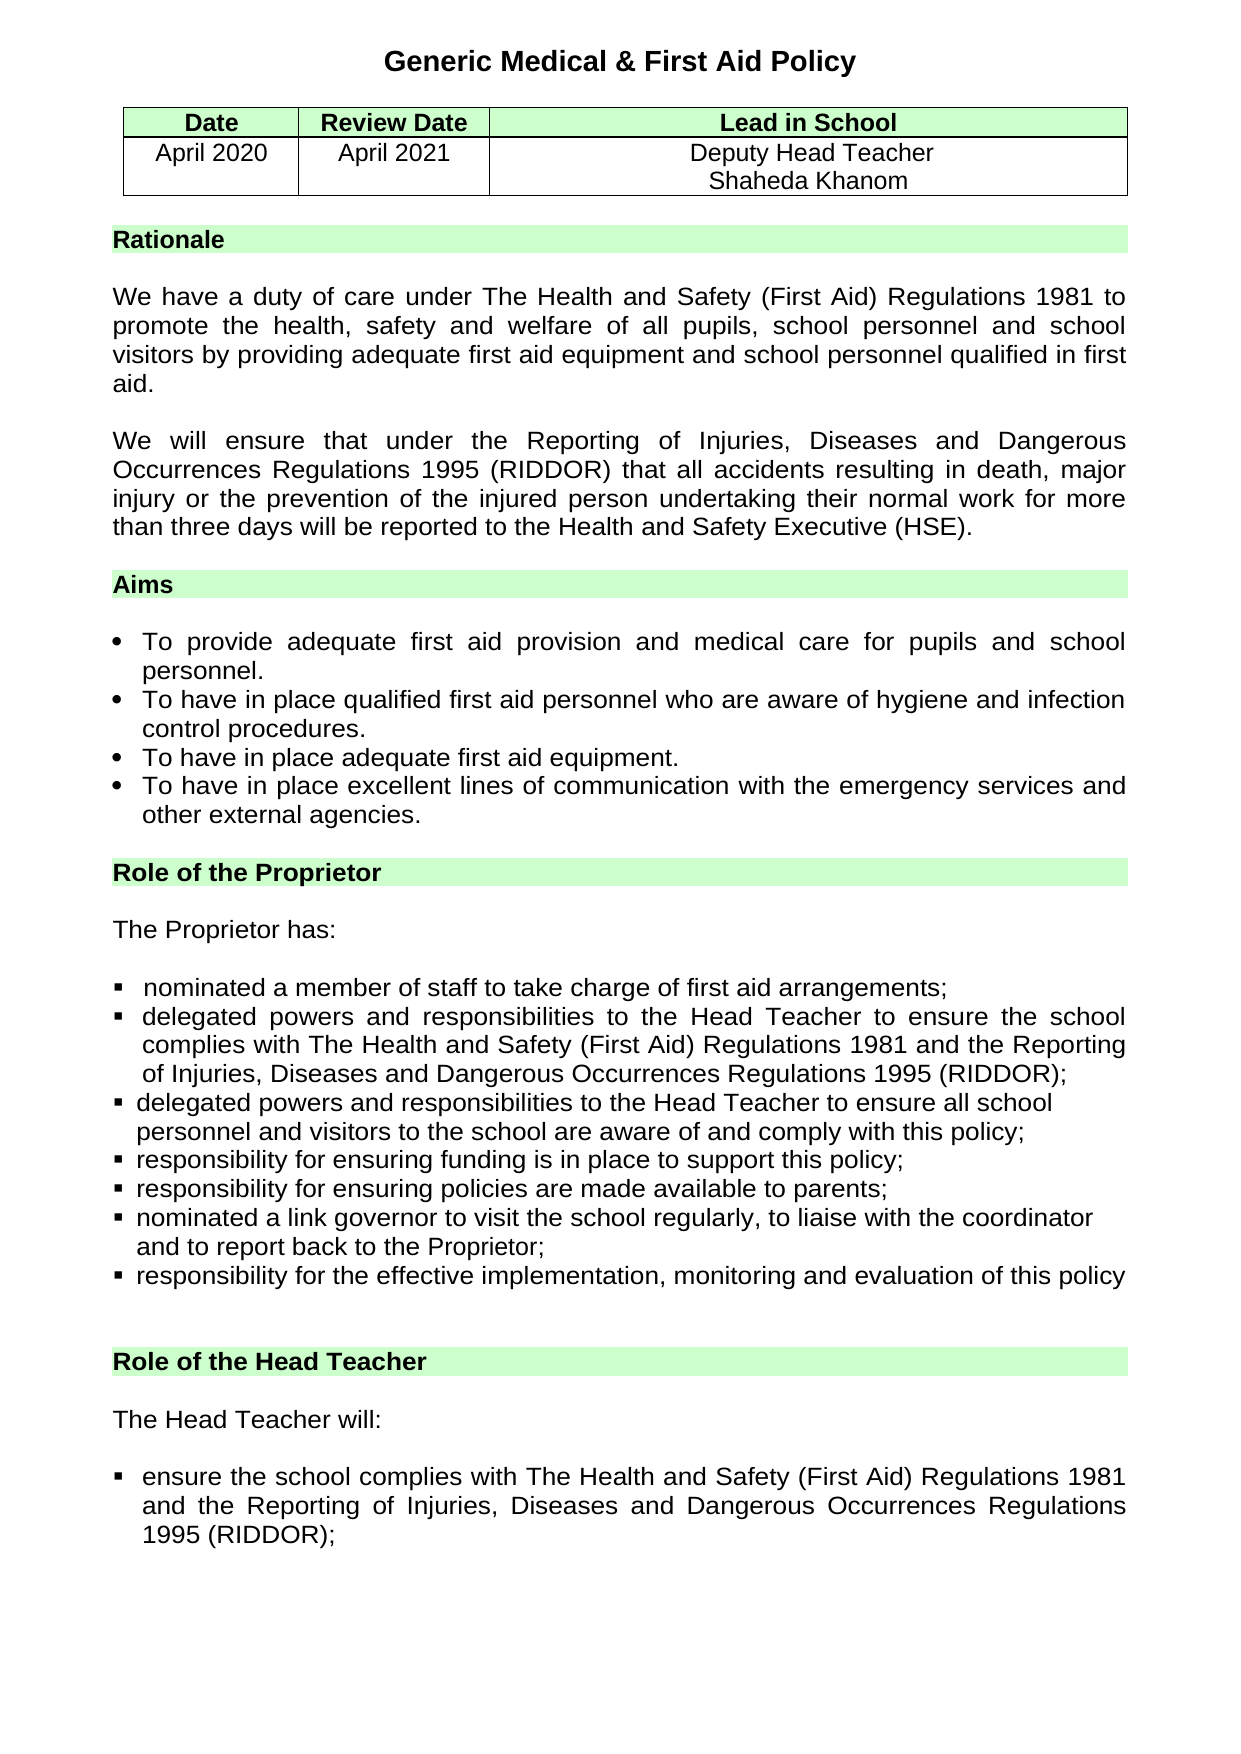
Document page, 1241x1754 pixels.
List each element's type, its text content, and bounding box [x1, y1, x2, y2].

table_header Generic Medical & First Aid Policy [112, 44, 1128, 78]
table_header Lead in School [490, 108, 1127, 136]
table_cell April 2020 [124, 138, 298, 195]
list delegated powers and responsibilities to the Head Teacher to ensure all school personnel and visitors to the school are aware of and comply with this policy; [112, 1088, 1128, 1146]
text Role of the Proprietor [112, 858, 1128, 886]
text Aims [112, 570, 1128, 598]
list nominated a link governor to visit the school regularly, to liaise with the coordinator and to report back to the Proprietor; [112, 1203, 1128, 1261]
list responsibility for ensuring policies are made available to parents; [112, 1174, 1128, 1203]
text We have a duty of care under The Health and Safety (First Aid) Regulations 1981 to promote the health, safety and welfare of all pupils, school personnel and school visitors by providing adequate first aid equipment and school personnel qualified in first aid. [112, 282, 1128, 397]
table_cell April 2021 [299, 138, 489, 195]
list responsibility for ensuring funding is in place to support this policy; [112, 1146, 1128, 1174]
text The Proprietor has: [112, 915, 1128, 944]
list To have in place excellent lines of communication with the emergency services and other external agencies. [112, 771, 1128, 829]
list To have in place adequate first aid equipment. [112, 742, 1128, 771]
text Rationale [112, 225, 1128, 253]
list delegated powers and responsibilities to the Head Teacher to ensure the school complies with The Health and Safety (First Aid) Regulations 1981 and the Reporting of Injuries, Diseases and Dangerous Occurrences Regulations 1995 (RIDDOR); [112, 1002, 1128, 1088]
table_header Date [124, 108, 298, 136]
table_cell Deputy Head Teacher Shaheda Khanom [490, 138, 1127, 195]
list To have in place qualified first aid personnel who are aware of hygiene and infection control procedures. [112, 685, 1128, 742]
list To provide adequate first aid provision and medical care for pupils and school personnel. [112, 627, 1128, 685]
list ensure the school complies with The Health and Safety (First Aid) Regulations 1981 and the Reporting of Injuries, Diseases and Dangerous Occurrences Regulations 1995 (RIDDOR); [112, 1462, 1128, 1548]
list responsibility for the effective implementation, monitoring and evaluation of this policy [112, 1261, 1128, 1290]
text We will ensure that under the Reporting of Injuries, Diseases and Dangerous Occurrences Regulations 1995 (RIDDOR) that all accidents resulting in death, major injury or the prevention of the injured person undertaking their normal work for more than three days will be reported to the Health and Safety Executive (HSE). [112, 426, 1128, 541]
text The Head Teacher will: [112, 1405, 1128, 1433]
text Role of the Head Teacher [112, 1347, 1128, 1376]
table_header Review Date [299, 108, 489, 136]
list nominated a member of staff to take charge of first aid arrangements; [112, 973, 1128, 1002]
